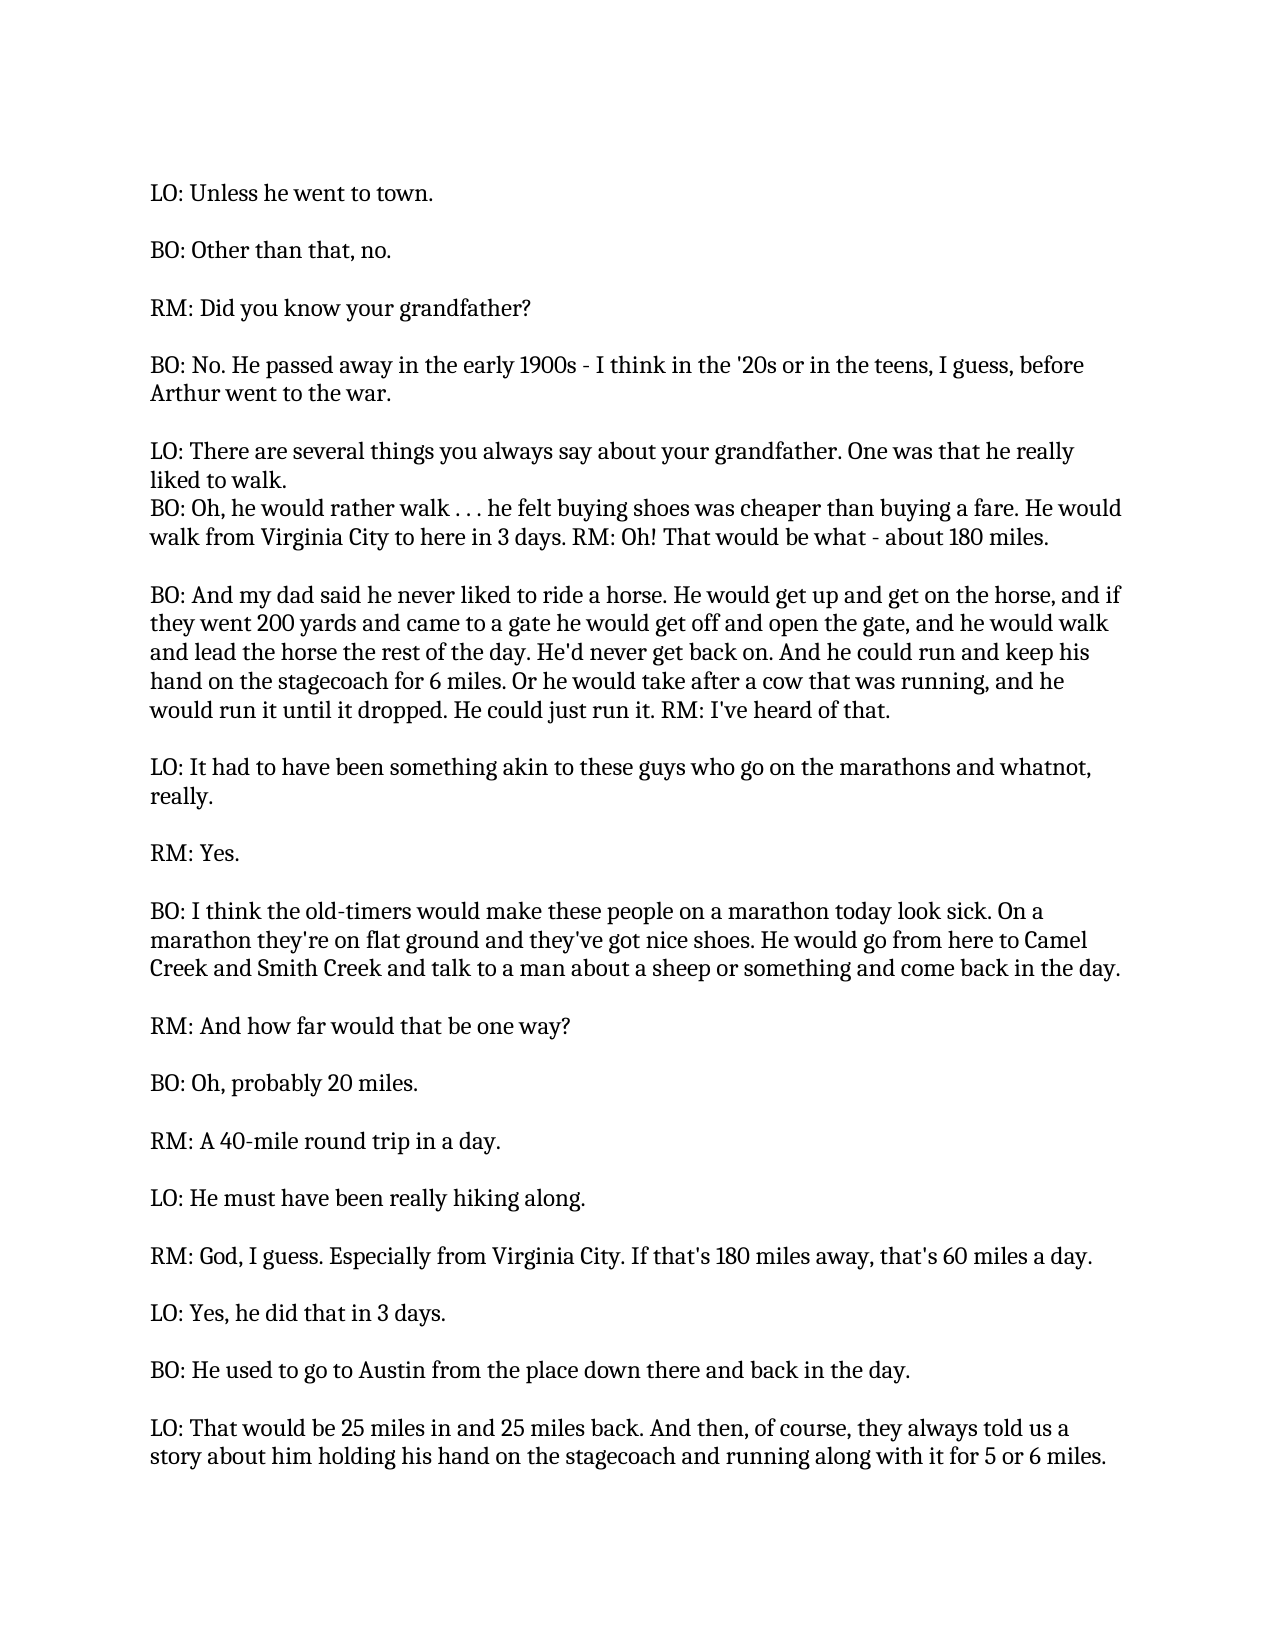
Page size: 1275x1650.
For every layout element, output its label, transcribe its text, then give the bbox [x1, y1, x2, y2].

text BO: Oh, probably 20 miles. [150, 1069, 1125, 1098]
text LO: He must have been really hiking along. [150, 1184, 1125, 1213]
text RM: God, I guess. Especially from Virginia City. If that's 180 miles away, that's 60 miles a day. [150, 1242, 1125, 1271]
text LO: Unless he went to town. [150, 179, 1125, 207]
text BO: He used to go to Austin from the place down there and back in the day. [150, 1356, 1125, 1385]
text RM: Yes. [150, 839, 1125, 868]
text RM: And how far would that be one way? [150, 1012, 1125, 1041]
text LO: Yes, he did that in 3 days. [150, 1298, 1125, 1327]
text RM: A 40-mile round trip in a day. [150, 1127, 1125, 1156]
text LO: That would be 25 miles in and 25 miles back. And then, of course, they always told us a story about him holding his hand on the stagecoach and running along with it for 5 or 6 miles. [150, 1413, 1125, 1471]
text BO: Other than that, no. [150, 236, 1125, 265]
text LO: There are several things you always say about your grandfather. One was that he really liked to walk. [150, 437, 1125, 494]
text BO: I think the old-timers would make these people on a marathon today look sick. On a marathon they're on flat ground and they've got nice shoes. He would go from here to Camel Creek and Smith Creek and talk to a man about a sheep or something and come back in the day. [150, 897, 1125, 983]
text RM: Did you know your grandfather? [150, 294, 1125, 322]
text BO: Oh, he would rather walk . . . he felt buying shoes was cheaper than buying a fare. He would walk from Virginia City to here in 3 days. RM: Oh! That would be what - about 180 miles. [150, 494, 1125, 552]
text LO: It had to have been something akin to these guys who go on the marathons and whatnot, really. [150, 753, 1125, 811]
text BO: No. He passed away in the early 1900s - I think in the '20s or in the teens, I guess, before Arthur went to the war. [150, 351, 1125, 408]
text BO: And my dad said he never liked to ride a horse. He would get up and get on the horse, and if they went 200 yards and came to a gate he would get off and open the gate, and he would walk and lead the horse the rest of the day. He'd never get back on. And he could run and keep his hand on the stagecoach for 6 miles. Or he would take after a cow that was running, and he would run it until it dropped. He could just run it. RM: I've heard of that. [150, 581, 1125, 724]
